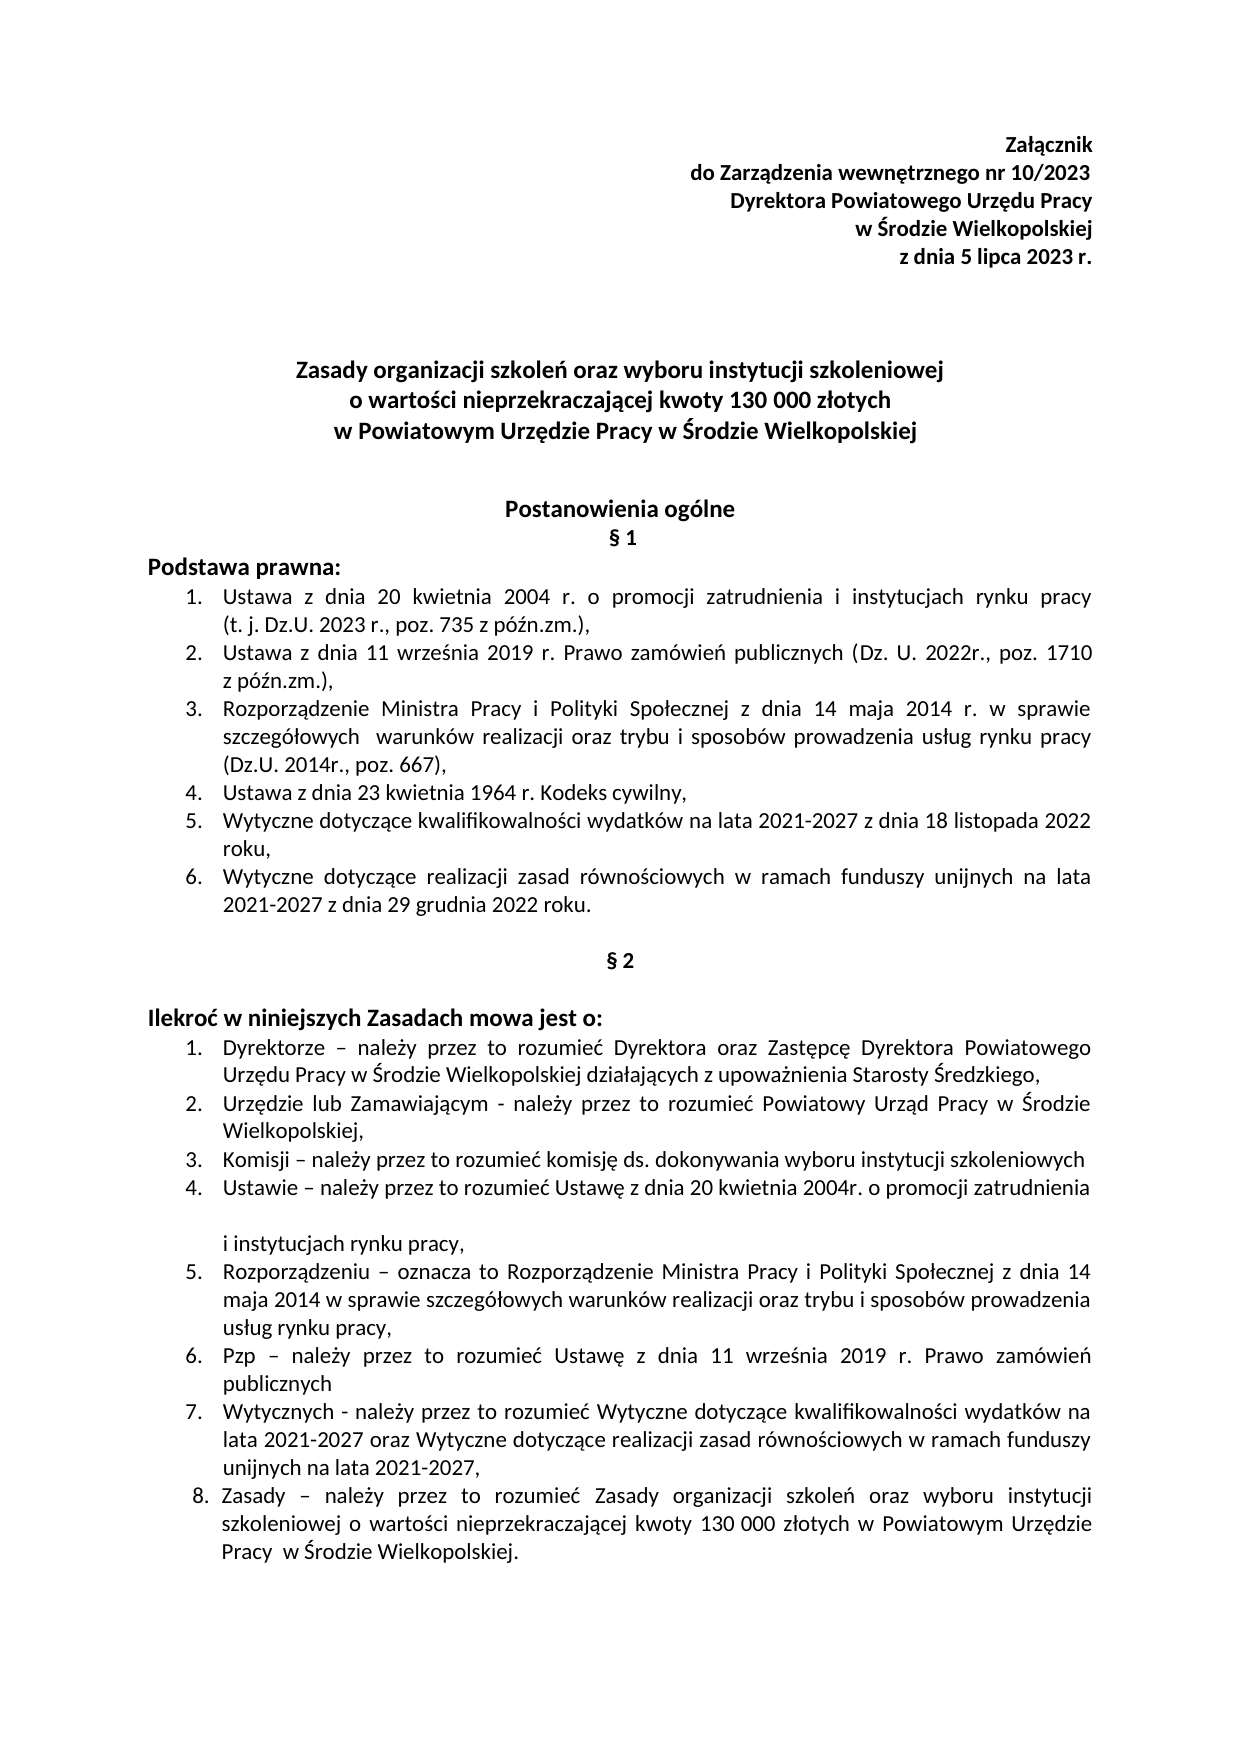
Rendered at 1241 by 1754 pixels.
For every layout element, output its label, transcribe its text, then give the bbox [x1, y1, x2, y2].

text Dyrektora Powiatowego Urzędu Pracy [148, 186, 1093, 214]
list Urzędzie lub Zamawiającym - należy przez to rozumieć Powiatowy Urząd Pracy w Środzie Wielkopolskiej, [185, 1089, 1093, 1145]
text § 2 [148, 946, 1093, 974]
list Ustawa z dnia 20 kwietnia 2004 r. o promocji zatrudnienia i instytucjach rynku pracy (t. j. Dz.U. 2023 r., poz. 735 z późn.zm.), [185, 582, 1093, 638]
text Zasady organizacji szkoleń oraz wyboru instytucji szkoleniowej [148, 354, 1093, 384]
list Wytyczne dotyczące kwalifikowalności wydatków na lata 2021-2027 z dnia 18 listopada 2022 roku, [185, 806, 1093, 862]
text Podstawa prawna: [148, 551, 1093, 582]
list Rozporządzeniu – oznacza to Rozporządzenie Ministra Pracy i Polityki Społecznej z dnia 14 maja 2014 w sprawie szczegółowych warunków realizacji oraz trybu i sposobów prowadzenia usług rynku pracy, [185, 1257, 1093, 1341]
list Pzp – należy przez to rozumieć Ustawę z dnia 11 września 2019 r. Prawo zamówień publicznych [185, 1341, 1093, 1397]
text w Powiatowym Urzędzie Pracy w Środzie Wielkopolskiej [148, 415, 1093, 446]
text Postanowienia ogólne [148, 493, 1093, 523]
list Wytycznych - należy przez to rozumieć Wytyczne dotyczące kwalifikowalności wydatków na lata 2021-2027 oraz Wytyczne dotyczące realizacji zasad równościowych w ramach funduszy unijnych na lata 2021-2027, [185, 1397, 1093, 1481]
list Dyrektorze – należy przez to rozumieć Dyrektora oraz Zastępcę Dyrektora Powiatowego Urzędu Pracy w Środzie Wielkopolskiej działających z upoważnienia Starosty Średzkiego, [185, 1033, 1093, 1089]
list Wytyczne dotyczące realizacji zasad równościowych w ramach funduszy unijnych na lata 2021-2027 z dnia 29 grudnia 2022 roku. [185, 862, 1093, 918]
list Ustawa z dnia 23 kwietnia 1964 r. Kodeks cywilny, [185, 778, 1093, 806]
text w Środzie Wielkopolskiej [148, 214, 1093, 242]
text Ilekroć w niniejszych Zasadach mowa jest o: [148, 1002, 1093, 1033]
text § 1 [148, 523, 1093, 551]
list Ustawa z dnia 11 września 2019 r. Prawo zamówień publicznych (Dz. U. 2022r., poz. 1710 z późn.zm.), [185, 638, 1093, 694]
list Ustawie – należy przez to rozumieć Ustawę z dnia 20 kwietnia 2004r. o promocji zatrudnienia i instytucjach rynku pracy, [185, 1173, 1093, 1257]
list Zasady – należy przez to rozumieć Zasady organizacji szkoleń oraz wyboru instytucji szkoleniowej o wartości nieprzekraczającej kwoty 130 000 złotych w Powiatowym Urzędzie Pracy w Środzie Wielkopolskiej. [192, 1481, 1093, 1565]
text do Zarządzenia wewnętrznego nr 10/2023 [148, 158, 1093, 186]
text Załącznik [148, 130, 1093, 158]
list Komisji – należy przez to rozumieć komisję ds. dokonywania wyboru instytucji szkoleniowych [185, 1145, 1093, 1173]
text o wartości nieprzekraczającej kwoty 130 000 złotych [148, 384, 1093, 415]
text z dnia 5 lipca 2023 r. [148, 242, 1093, 270]
list Rozporządzenie Ministra Pracy i Polityki Społecznej z dnia 14 maja 2014 r. w sprawie szczegółowych warunków realizacji oraz trybu i sposobów prowadzenia usług rynku pracy (Dz.U. 2014r., poz. 667), [185, 694, 1093, 778]
